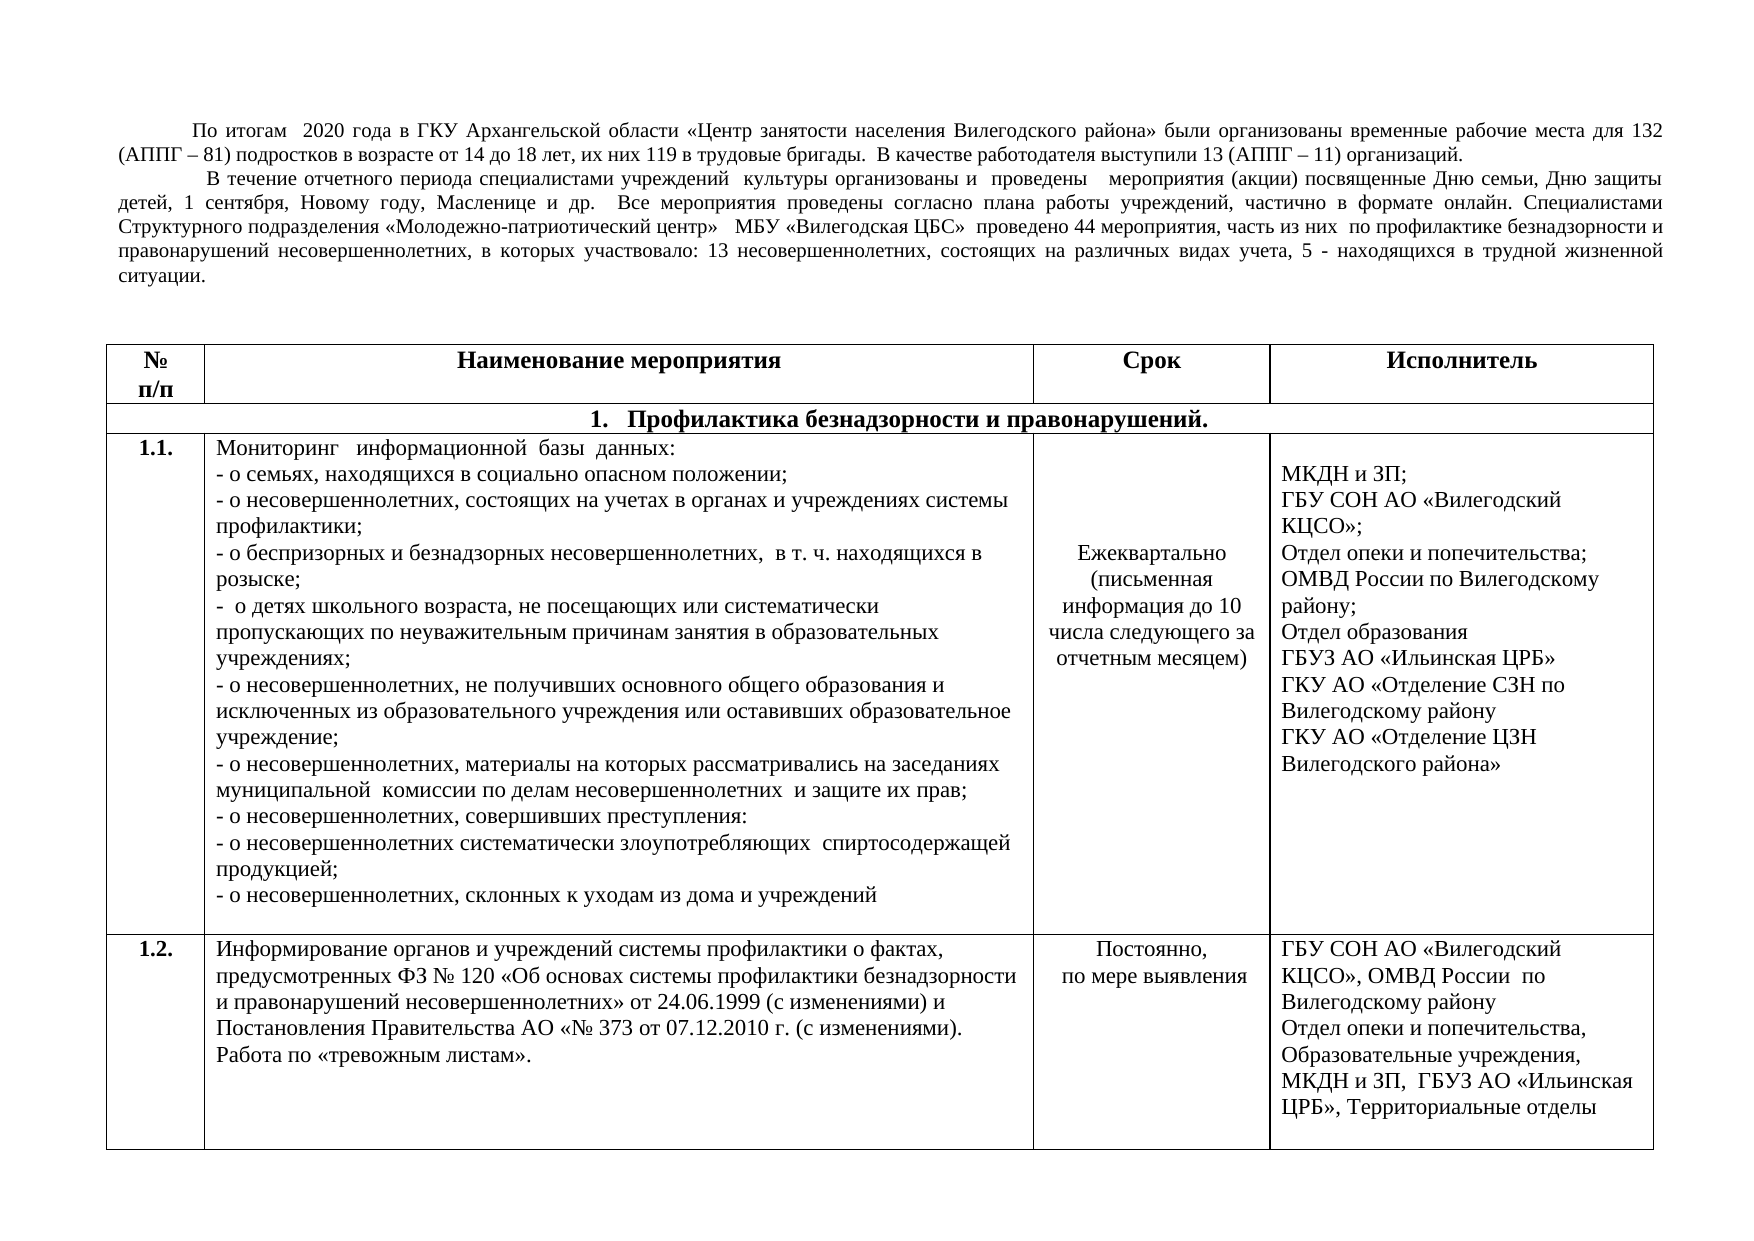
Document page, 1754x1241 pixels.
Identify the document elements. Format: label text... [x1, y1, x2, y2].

text В течение отчетного периода специалистами учреждений культуры организованы и проведены мероприятия (акции) посвященные Дню семьи, Дню защиты детей, 1 сентября, Новому году, Масленице и др. Все мероприятия проведены согласно плана работы учреждений, частично в формате онлайн. Специалистами Структурного подразделения «Молодежно-патриотический центр» МБУ «Вилегодская ЦБС» проведено 44 мероприятия, часть из них по профилактике безнадзорности и правонарушений несовершеннолетних, в которых участвовало: 13 несовершеннолетних, состоящих на различных видах учета, 5 - находящихся в трудной жизненной ситуации. [118, 166, 1665, 287]
table_cell Постоянно, по мере выявления [1034, 935, 1269, 1148]
table_cell Ежеквартально (письменная информация до 10 числа следующего за отчетным месяцем) [1034, 434, 1269, 934]
table_header Наименование мероприятия [205, 345, 1033, 403]
table_header Срок [1034, 345, 1269, 403]
table_header № п/п [107, 345, 204, 403]
table_cell Профилактика безнадзорности и правонарушений. [107, 404, 1653, 432]
text По итогам 2020 года в ГКУ Архангельской области «Центр занятости населения Вилегодского района» были организованы временные рабочие места для 132 (АППГ – 81) подростков в возрасте от 14 до 18 лет, их них 119 в трудовые бригады. В качестве работодателя выступили 13 (АППГ – 11) организаций. [118, 118, 1665, 166]
table_cell Информирование органов и учреждений системы профилактики о фактах, предусмотренных ФЗ № 120 «Об основах системы профилактики безнадзорности и правонарушений несовершеннолетних» от 24.06.1999 (с изменениями) и Постановления Правительства АО «№ 373 от 07.12.2010 г. (с изменениями). Работа по «тревожным листам». [205, 935, 1033, 1148]
table_header Исполнитель [1271, 345, 1653, 403]
table_cell 1.2. [107, 935, 204, 1148]
table_cell 1.1. [107, 434, 204, 934]
table_cell МКДН и ЗП; ГБУ СОН АО «Вилегодский КЦСО»; Отдел опеки и попечительства; ОМВД России по Вилегодскому району; Отдел образования ГБУЗ АО «Ильинская ЦРБ» ГКУ АО «Отделение СЗН по Вилегодскому району ГКУ АО «Отделение ЦЗН Вилегодского района» [1271, 434, 1653, 934]
table_cell Мониторинг информационной базы данных: - о семьях, находящихся в социально опасном положении; - о несовершеннолетних, состоящих на учетах в органах и учреждениях системы профилактики; - о беспризорных и безнадзорных несовершеннолетних, в т. ч. находящихся в розыске; - о детях школьного возраста, не посещающих или систематически пропускающих по неуважительным причинам занятия в образовательных учреждениях; - о несовершеннолетних, не получивших основного общего образования и исключенных из образовательного учреждения или оставивших образовательное учреждение; - о несовершеннолетних, материалы на которых рассматривались на заседаниях муниципальной комиссии по делам несовершеннолетних и защите их прав; - о несовершеннолетних, совершивших преступления: - о несовершеннолетних систематически злоупотребляющих спиртосодержащей продукцией; - о несовершеннолетних, склонных к уходам из дома и учреждений [205, 434, 1033, 934]
table_cell ГБУ СОН АО «Вилегодский КЦСО», ОМВД России по Вилегодскому району Отдел опеки и попечительства, Образовательные учреждения, МКДН и ЗП, ГБУЗ АО «Ильинская ЦРБ», Территориальные отделы [1271, 935, 1653, 1148]
